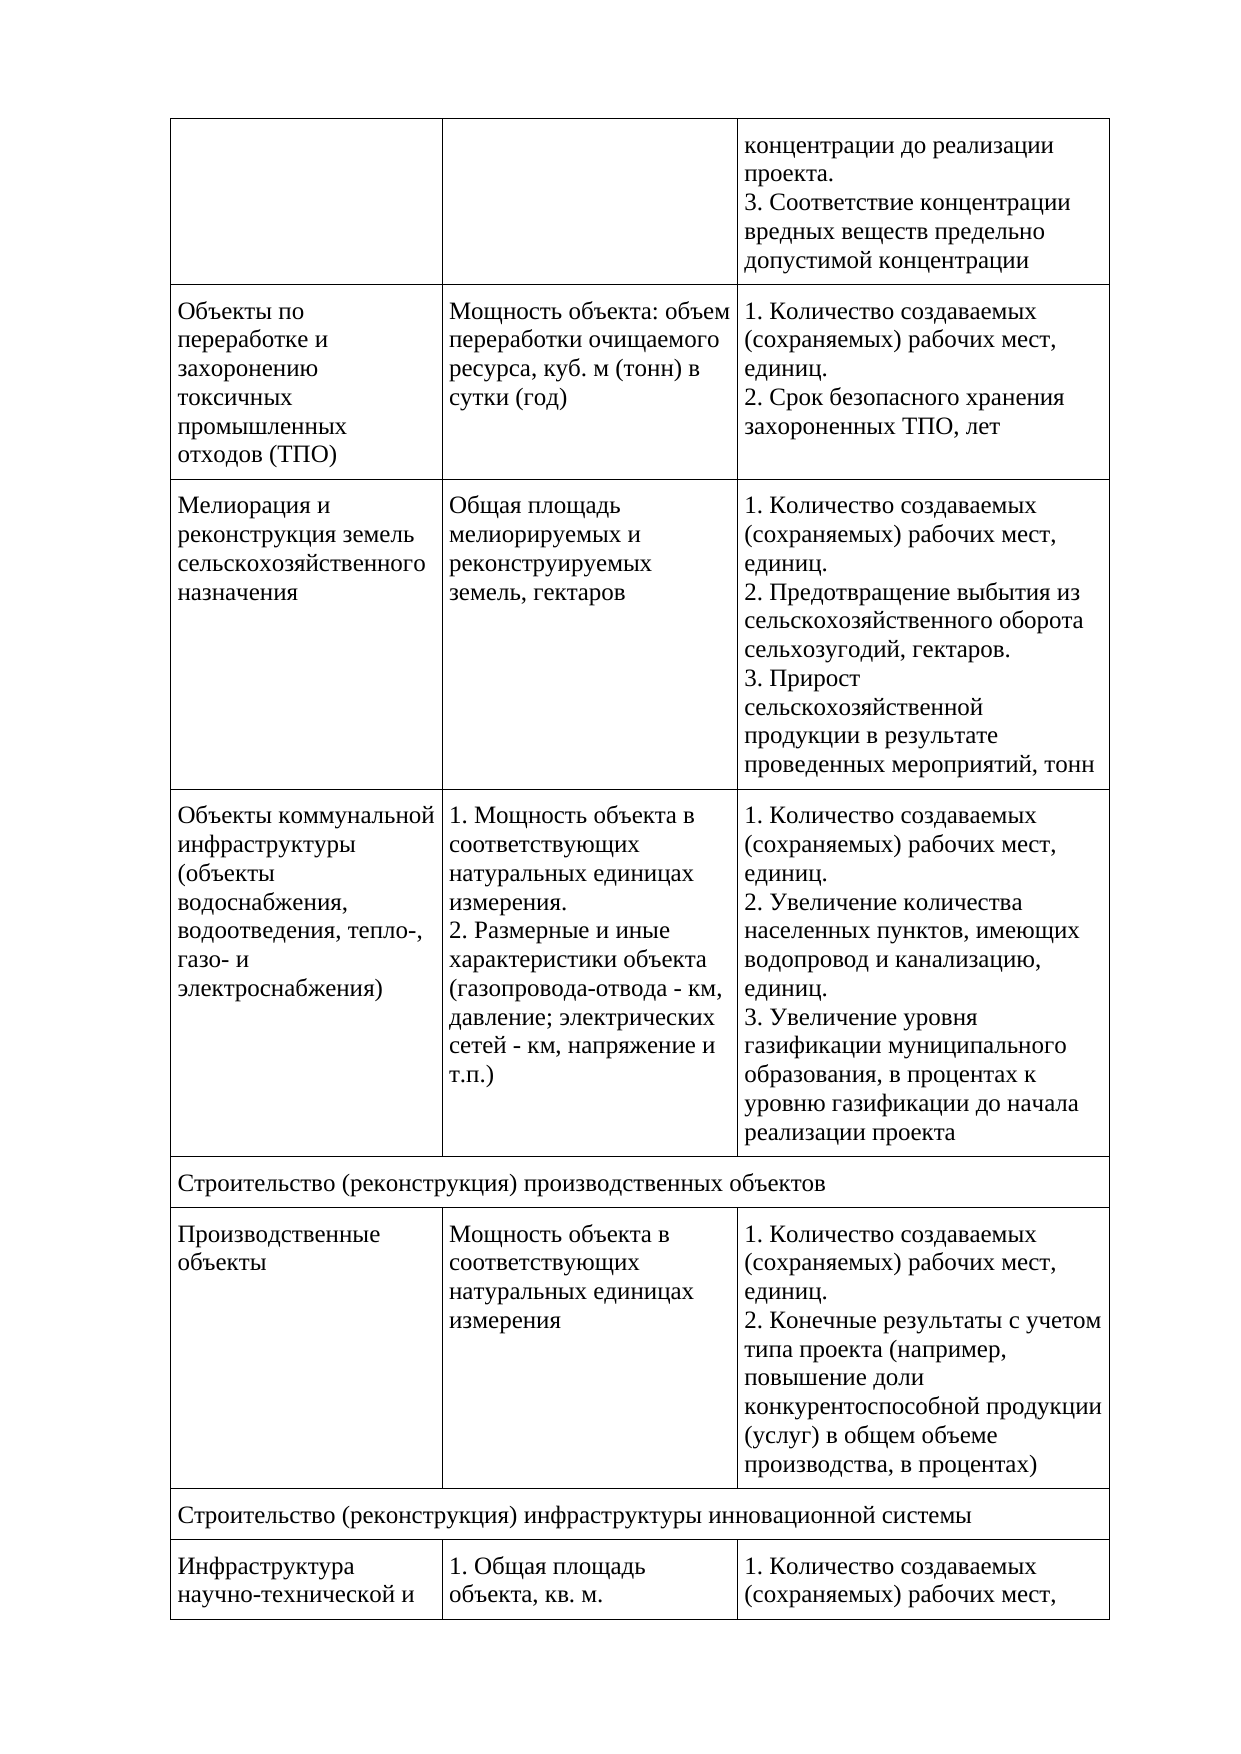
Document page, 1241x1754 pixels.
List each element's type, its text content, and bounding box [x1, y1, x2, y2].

table_cell Мелиорация и реконструкция земель сельскохозяйственного назначения [171, 480, 442, 789]
table_cell 1. Количество создаваемых (сохраняемых) рабочих мест, единиц. 2. Увеличение количества населенных пунктов, имеющих водопровод и канализацию, единиц. 3. Увеличение уровня газификации муниципального образования, в процентах к уровню газификации до начала реализации проекта [738, 790, 1109, 1156]
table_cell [738, 119, 1109, 284]
table_cell 1. Количество создаваемых (сохраняемых) рабочих мест, единиц. 2. Предотвращение выбытия из сельскохозяйственного оборота сельхозугодий, гектаров. 3. Прирост сельскохозяйственной продукции в результате проведенных мероприятий, тонн [738, 480, 1109, 789]
table_cell 1. Количество создаваемых (сохраняемых) рабочих мест, единиц. 2. Конечные результаты с учетом типа проекта (например, повышение доли конкурентоспособной продукции (услуг) в общем объеме производства, в процентах) [738, 1208, 1109, 1488]
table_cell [171, 1540, 442, 1619]
table_cell 1. Мощность объекта в соответствующих натуральных единицах измерения. 2. Размерные и иные характеристики объекта (газопровода-отвода - км, давление; электрических сетей - км, напряжение и т.п.) [443, 790, 737, 1156]
table_cell Мощность объекта: объем переработки очищаемого ресурса, куб. м (тонн) в сутки (год) [443, 285, 737, 479]
table_cell Производственные объекты [171, 1208, 442, 1488]
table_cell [443, 119, 737, 284]
table_cell Строительство (реконструкция) инфраструктуры инновационной системы [171, 1489, 1109, 1539]
table_cell Мощность объекта в соответствующих натуральных единицах измерения [443, 1208, 737, 1488]
table_cell Общая площадь мелиорируемых и реконструируемых земель, гектаров [443, 480, 737, 789]
table_cell Строительство (реконструкция) производственных объектов [171, 1157, 1109, 1207]
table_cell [738, 1540, 1109, 1619]
table_cell Объекты по переработке и захоронению токсичных промышленных отходов (ТПО) [171, 285, 442, 479]
table_cell 1. Количество создаваемых (сохраняемых) рабочих мест, единиц. 2. Срок безопасного хранения захороненных ТПО, лет [738, 285, 1109, 479]
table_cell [443, 1540, 737, 1619]
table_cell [171, 119, 442, 284]
table_cell Объекты коммунальной инфраструктуры (объекты водоснабжения, водоотведения, тепло-, газо- и электроснабжения) [171, 790, 442, 1156]
